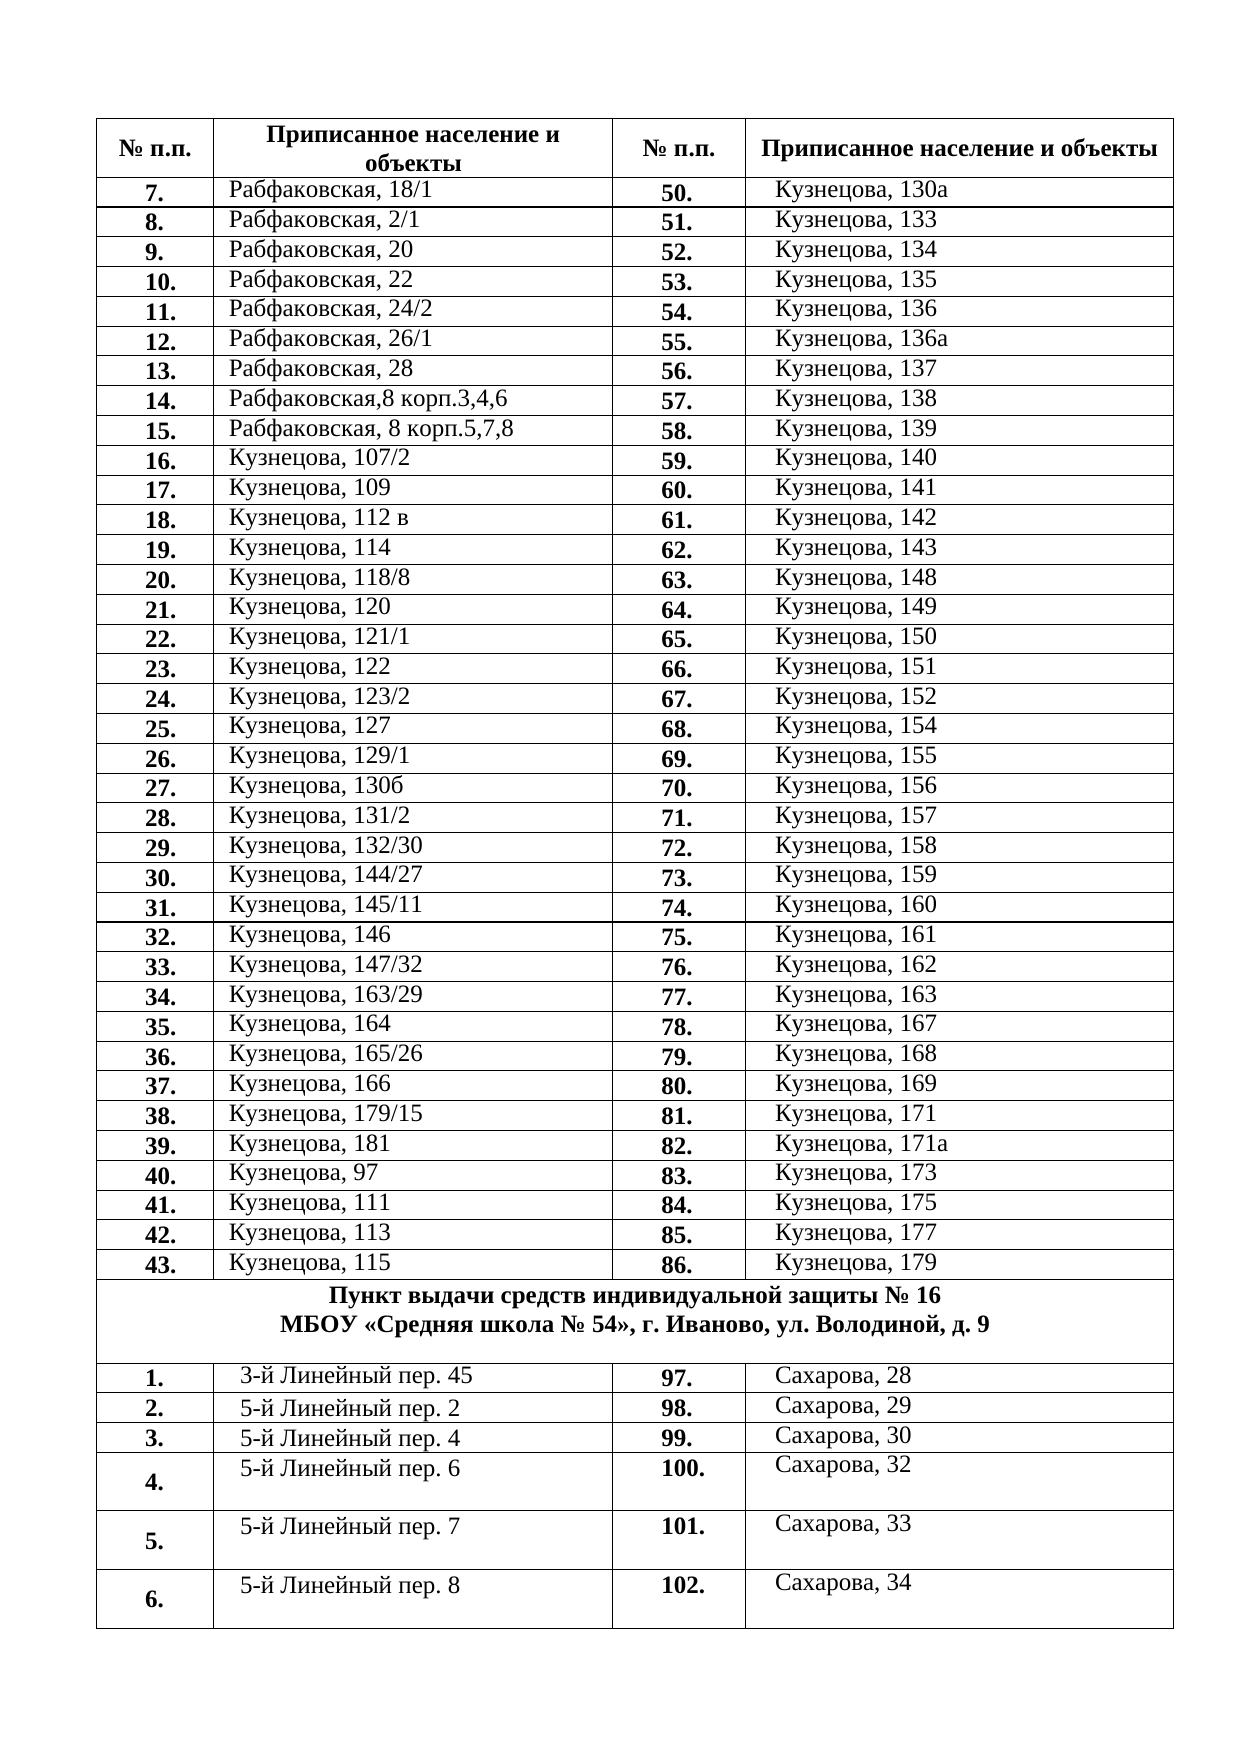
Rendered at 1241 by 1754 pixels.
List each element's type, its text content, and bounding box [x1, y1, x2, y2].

table_cell Кузнецова, 132/30 [214, 833, 612, 862]
table_cell Кузнецова, 146 [214, 923, 612, 951]
table_cell [613, 535, 745, 564]
table_cell [613, 863, 745, 892]
table_cell [613, 1012, 745, 1041]
table_cell [97, 1453, 213, 1510]
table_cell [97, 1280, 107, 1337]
table_cell [97, 625, 213, 653]
table_cell Кузнецова, 143 [746, 535, 1173, 564]
table_cell [613, 1042, 745, 1070]
table_cell [613, 982, 745, 1011]
table_cell [97, 178, 213, 206]
table_cell [613, 1161, 745, 1189]
table_cell [97, 923, 213, 951]
table_cell [613, 595, 745, 623]
table_cell [613, 446, 745, 474]
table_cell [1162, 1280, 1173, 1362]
table_cell Рабфаковская, 24/2 [214, 297, 612, 326]
table_cell [97, 356, 213, 385]
table_cell [97, 863, 213, 892]
table_cell Кузнецова, 144/27 [214, 863, 612, 892]
table_cell Кузнецова, 171а [746, 1131, 1173, 1160]
table_cell [613, 1570, 745, 1627]
table_cell Кузнецова, 142 [746, 505, 1173, 534]
table_cell [97, 595, 213, 623]
table_cell [97, 1191, 213, 1219]
table_cell [613, 1101, 745, 1130]
table_cell Кузнецова, 131/2 [214, 803, 612, 832]
table_cell [97, 833, 213, 862]
table_cell Кузнецова, 167 [746, 1012, 1173, 1041]
table_cell Кузнецова, 109 [214, 476, 612, 504]
table_cell [97, 1161, 213, 1189]
table_cell [613, 1250, 745, 1279]
table_cell Рабфаковская, 28 [214, 356, 612, 385]
table_cell [97, 386, 213, 415]
table_cell [613, 356, 745, 385]
table_cell [613, 1220, 745, 1249]
table_cell [97, 654, 213, 683]
table_header Приписанное население и объекты [746, 119, 1173, 177]
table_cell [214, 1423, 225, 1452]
table_cell Кузнецова, 155 [746, 744, 1173, 772]
table_cell 5-й Линейный пер. 8 [214, 1570, 612, 1627]
table_cell Кузнецова, 145/11 [214, 893, 612, 921]
table_cell Кузнецова, 161 [746, 923, 1173, 951]
table_cell [97, 446, 213, 474]
table_cell [97, 267, 213, 296]
table_cell Кузнецова, 113 [214, 1220, 612, 1249]
table_cell [613, 803, 745, 832]
table_cell [97, 476, 213, 504]
table_cell Сахарова, 34 [746, 1570, 1173, 1627]
table_header № п.п. [613, 119, 745, 177]
table_cell Кузнецова, 130б [214, 774, 612, 802]
table_cell Кузнецова, 122 [214, 654, 612, 683]
table_cell [613, 952, 745, 981]
table_cell [97, 1042, 213, 1070]
table_cell [97, 1012, 213, 1041]
table_cell Кузнецова, 134 [746, 237, 1173, 266]
table_cell [613, 1364, 745, 1392]
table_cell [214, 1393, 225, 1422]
table_cell [613, 714, 745, 743]
table_cell [97, 1570, 213, 1627]
table_cell [97, 1101, 213, 1130]
table_cell [613, 476, 745, 504]
table_cell Кузнецова, 179 [746, 1250, 1173, 1279]
table_cell [97, 416, 213, 445]
table_cell Рабфаковская, 26/1 [214, 327, 612, 355]
table_cell [97, 803, 213, 832]
table_cell [97, 1131, 213, 1160]
table_cell [97, 684, 213, 713]
table_cell [97, 535, 213, 564]
table_cell Кузнецова, 147/32 [214, 952, 612, 981]
table_cell [613, 654, 745, 683]
table_cell Кузнецова, 169 [746, 1071, 1173, 1100]
table_cell [613, 178, 745, 206]
table_cell [97, 982, 213, 1011]
table_cell [613, 1191, 745, 1219]
table_cell Сахарова, 33 [746, 1511, 1173, 1569]
table_cell Кузнецова, 120 [214, 595, 612, 623]
table_cell [613, 1453, 745, 1510]
table_cell [613, 1131, 745, 1160]
table_cell [97, 1250, 213, 1279]
table_cell [97, 505, 213, 534]
table_cell [613, 1071, 745, 1100]
table_cell [613, 893, 745, 921]
table_cell Кузнецова, 133 [746, 208, 1173, 236]
table_cell Кузнецова, 166 [214, 1071, 612, 1100]
table_cell Кузнецова, 130а [746, 178, 1173, 206]
table_cell [613, 1511, 745, 1569]
table_cell Кузнецова, 121/1 [214, 625, 612, 653]
table_cell Кузнецова, 159 [746, 863, 1173, 892]
table_cell Кузнецова, 163 [746, 982, 1173, 1011]
table_cell [97, 237, 213, 266]
table_cell Кузнецова, 151 [746, 654, 1173, 683]
table_cell Кузнецова, 164 [214, 1012, 612, 1041]
table_cell Кузнецова, 173 [746, 1161, 1173, 1189]
table_cell Кузнецова, 181 [214, 1131, 612, 1160]
table_cell Кузнецова, 136а [746, 327, 1173, 355]
table_cell Кузнецова, 149 [746, 595, 1173, 623]
table_cell Кузнецова, 129/1 [214, 744, 612, 772]
table_cell Кузнецова, 175 [746, 1191, 1173, 1219]
table_cell [97, 297, 213, 326]
table_cell [613, 267, 745, 296]
table_cell [613, 237, 745, 266]
table_cell [613, 684, 745, 713]
table_cell Кузнецова, 179/15 [214, 1101, 612, 1130]
table_cell Кузнецова, 162 [746, 952, 1173, 981]
table_cell Кузнецова, 123/2 [214, 684, 612, 713]
table_cell [613, 744, 745, 772]
table_cell Сахарова, 30 [746, 1423, 1173, 1452]
table_cell Кузнецова, 158 [746, 833, 1173, 862]
table_cell [97, 893, 213, 921]
table_cell 5-й Линейный пер. 7 [214, 1511, 612, 1569]
table_cell Кузнецова, 160 [746, 893, 1173, 921]
table_cell [97, 1071, 213, 1100]
table_cell Кузнецова, 140 [746, 446, 1173, 474]
table_cell [613, 774, 745, 802]
table_cell Кузнецова, 154 [746, 714, 1173, 743]
table_cell [97, 952, 213, 981]
table_cell Кузнецова, 163/29 [214, 982, 612, 1011]
table_cell Рабфаковская, 8 корп.5,7,8 [214, 416, 612, 445]
table_cell Кузнецова, 138 [746, 386, 1173, 415]
table_cell [613, 625, 745, 653]
table_cell [97, 208, 213, 236]
table_cell Кузнецова, 136 [746, 297, 1173, 326]
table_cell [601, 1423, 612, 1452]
table_cell [613, 1423, 745, 1452]
table_cell Кузнецова, 171 [746, 1101, 1173, 1130]
table_cell [97, 327, 213, 355]
table_cell [613, 923, 745, 951]
table_header № п.п. [97, 119, 213, 177]
table_cell Кузнецова, 107/2 [214, 446, 612, 474]
table_cell Сахарова, 28 [746, 1364, 1173, 1392]
table_header Приписанное население и объекты [214, 119, 612, 177]
table_cell Кузнецова, 115 [214, 1250, 612, 1279]
table_cell Кузнецова, 137 [746, 356, 1173, 385]
table_cell Кузнецова, 139 [746, 416, 1173, 445]
table_cell Кузнецова, 148 [746, 565, 1173, 594]
table_cell [613, 505, 745, 534]
table_cell Кузнецова, 157 [746, 803, 1173, 832]
table_cell Кузнецова, 165/26 [214, 1042, 612, 1070]
table_cell [97, 565, 213, 594]
table_cell [97, 1511, 213, 1569]
table_cell Кузнецова, 97 [214, 1161, 612, 1189]
table_cell Кузнецова, 177 [746, 1220, 1173, 1249]
table_cell 5-й Линейный пер. 6 [214, 1453, 612, 1510]
table_cell Кузнецова, 112 в [214, 505, 612, 534]
table_cell Кузнецова, 156 [746, 774, 1173, 802]
table_cell Кузнецова, 111 [214, 1191, 612, 1219]
table_cell [97, 1364, 213, 1392]
table_cell [97, 714, 213, 743]
table_cell [613, 327, 745, 355]
table_cell Кузнецова, 127 [214, 714, 612, 743]
table_cell [613, 297, 745, 326]
table_cell Сахарова, 32 [746, 1453, 1173, 1510]
table_cell Кузнецова, 152 [746, 684, 1173, 713]
table_cell [97, 744, 213, 772]
table_cell [613, 833, 745, 862]
table_cell Кузнецова, 114 [214, 535, 612, 564]
table_cell [97, 1220, 213, 1249]
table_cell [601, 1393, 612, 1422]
table_cell [613, 208, 745, 236]
table_cell [97, 774, 213, 802]
table_cell Сахарова, 29 [746, 1393, 1173, 1422]
table_cell 3-й Линейный пер. 45 [214, 1364, 612, 1392]
table_cell [613, 1393, 745, 1422]
table_cell Кузнецова, 141 [746, 476, 1173, 504]
table_cell Кузнецова, 135 [746, 267, 1173, 296]
table_cell [613, 386, 745, 415]
table_cell Кузнецова, 168 [746, 1042, 1173, 1070]
table_cell [613, 565, 745, 594]
table_cell Кузнецова, 118/8 [214, 565, 612, 594]
table_cell [97, 1423, 213, 1452]
table_cell Кузнецова, 150 [746, 625, 1173, 653]
table_cell [97, 1393, 213, 1422]
table_cell [613, 416, 745, 445]
